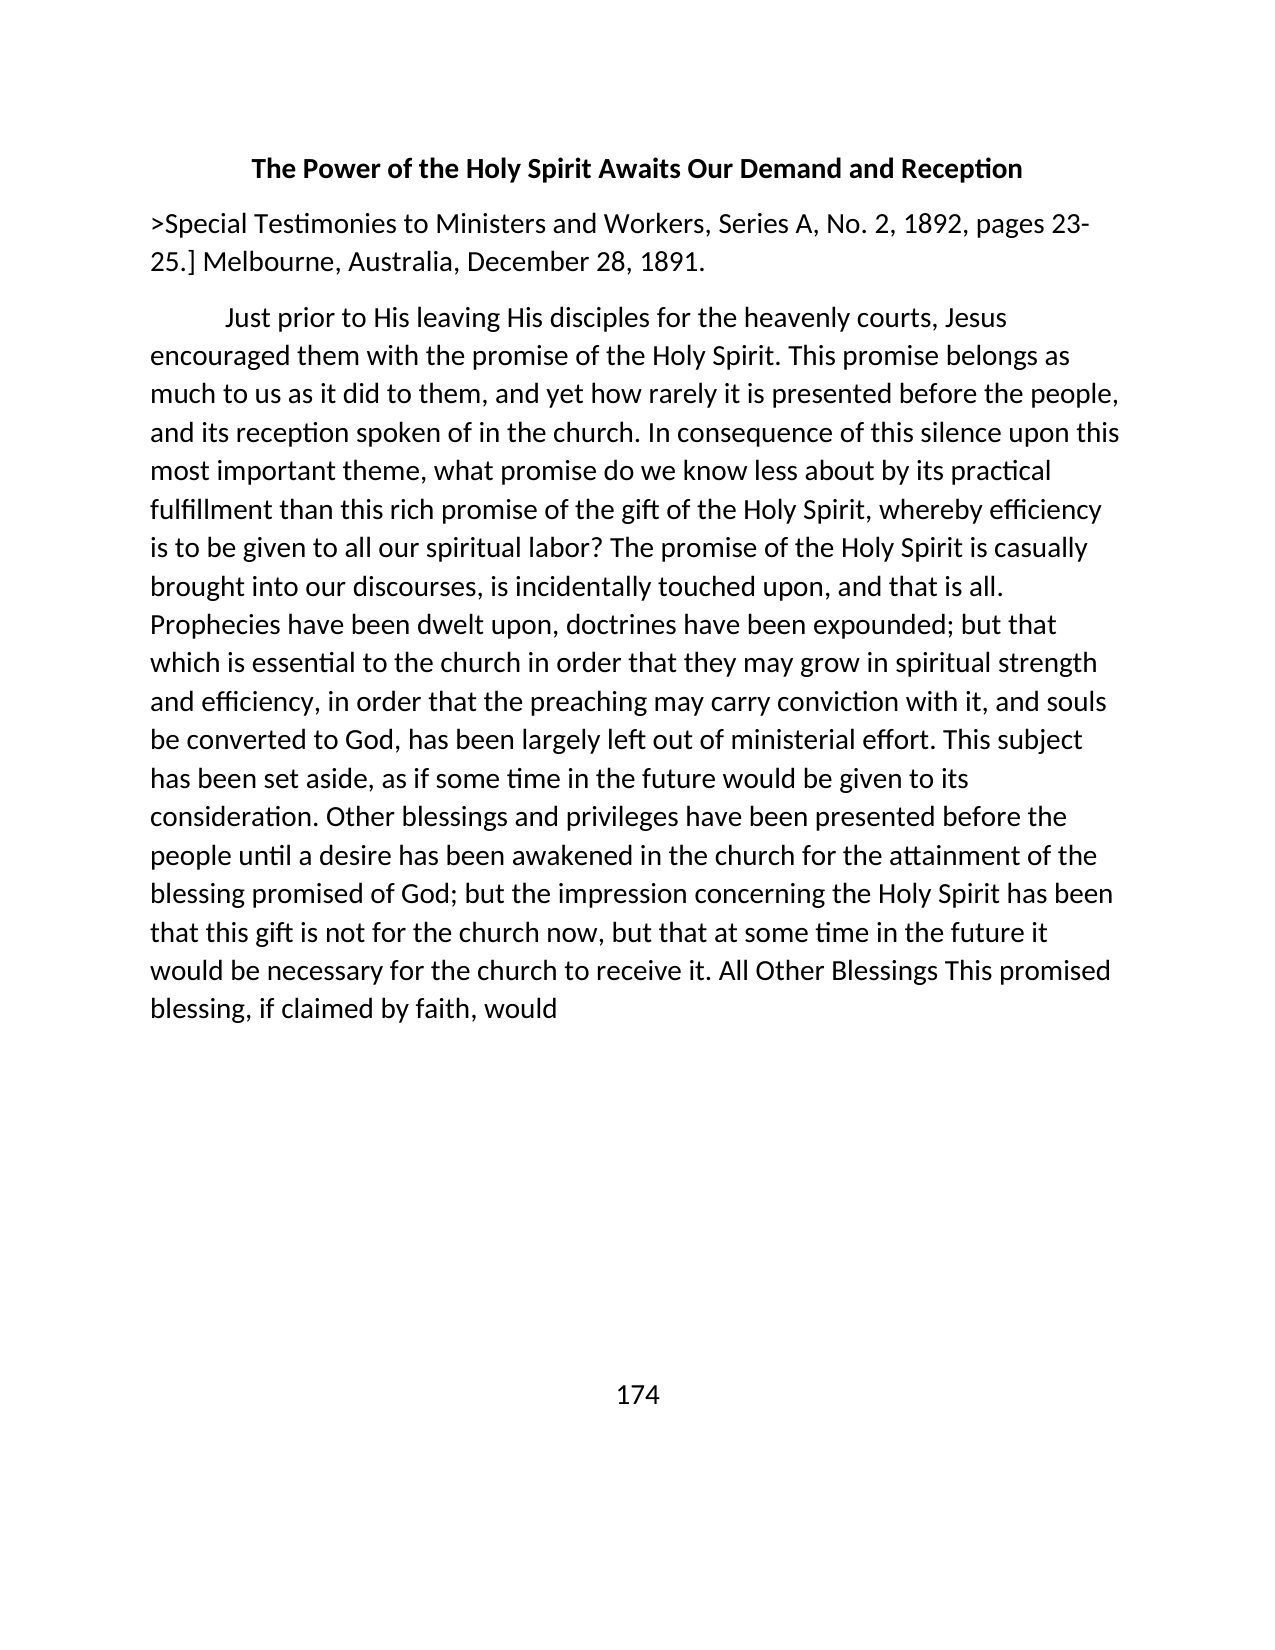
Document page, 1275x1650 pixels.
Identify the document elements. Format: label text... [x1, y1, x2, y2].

text >Special Testimonies to Ministers and Workers, Series A, No. 2, 1892, pages 23-25.] Melbourne, Australia, December 28, 1891. [150, 205, 1125, 279]
text Just prior to His leaving His disciples for the heavenly courts, Jesus encouraged them with the promise of the Holy Spirit. This promise belongs as much to us as it did to them, and yet how rarely it is presented before the people, and its reception spoken of in the church. In consequence of this silence upon this most important theme, what promise do we know less about by its practical fulfillment than this rich promise of the gift of the Holy Spirit, whereby efficiency is to be given to all our spiritual labor? The promise of the Holy Spirit is casually brought into our discourses, is incidentally touched upon, and that is all. Prophecies have been dwelt upon, doctrines have been expounded; but that which is essential to the church in order that they may grow in spiritual strength and efficiency, in order that the preaching may carry conviction with it, and souls be converted to God, has been largely left out of ministerial effort. This subject has been set aside, as if some time in the future would be given to its consideration. Other blessings and privileges have been presented before the people until a desire has been awakened in the church for the attainment of the blessing promised of God; but the impression concerning the Holy Spirit has been that this gift is not for the church now, but that at some time in the future it would be necessary for the church to receive it. All Other Blessings This promised blessing, if claimed by faith, would [150, 299, 1125, 1026]
text 174 [150, 1376, 1125, 1412]
text The Power of the Holy Spirit Awaits Our Demand and Reception [150, 150, 1125, 186]
